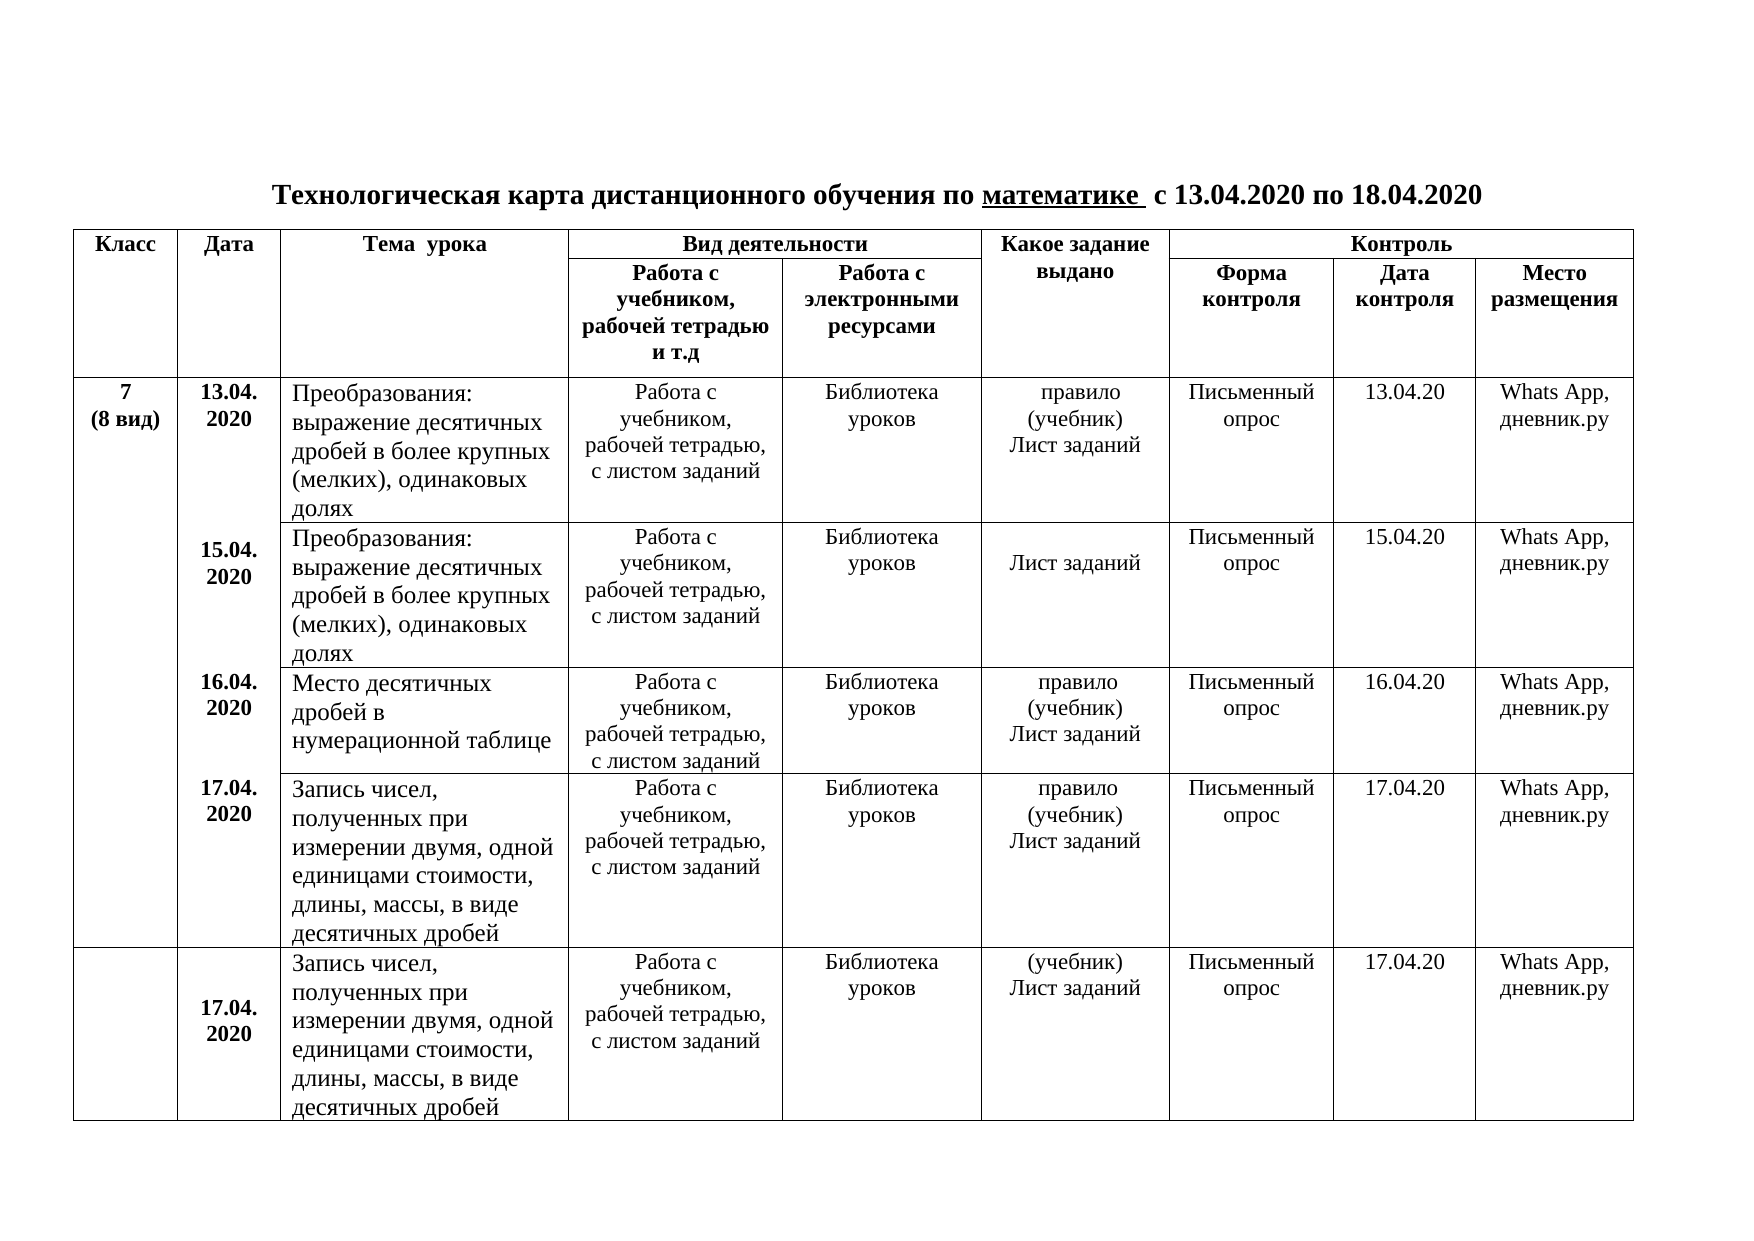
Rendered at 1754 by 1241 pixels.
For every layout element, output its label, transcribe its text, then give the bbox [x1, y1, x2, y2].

table_cell Письменный опрос [1170, 774, 1333, 947]
table_cell 7 (8 вид) [74, 378, 177, 947]
table_cell 17.04. 2020 [178, 948, 280, 1120]
table_cell Преобразования: выражение десятичных дробей в более крупных (мелких), одинаковых долях [281, 378, 568, 522]
table_cell Whats App, дневник.ру [1476, 378, 1633, 522]
table_header Дата [178, 230, 280, 377]
table_cell (учебник) Лист заданий [982, 948, 1169, 1120]
table_header Класс [74, 230, 177, 377]
table_cell 17.04.20 [1334, 948, 1475, 1120]
table_cell Библиотека уроков [783, 668, 981, 773]
table_cell Работа с учебником, рабочей тетрадью, с листом заданий [569, 774, 782, 947]
table_cell Запись чисел, полученных при измерении двумя, одной единицами стоимости, длины, массы, в виде десятичных дробей [281, 774, 568, 947]
table_cell Библиотека уроков [783, 774, 981, 947]
table_cell [74, 948, 177, 1120]
table_cell Письменный опрос [1170, 948, 1333, 1120]
table_cell Работа с электронными ресурсами [783, 259, 981, 377]
table_cell Whats App, дневник.ру [1476, 948, 1633, 1120]
table_cell Работа с учебником, рабочей тетрадью, с листом заданий [569, 948, 782, 1120]
table_cell Преобразования: выражение десятичных дробей в более крупных (мелких), одинаковых долях [281, 523, 568, 667]
table_cell 16.04.20 [1334, 668, 1475, 773]
table_cell Библиотека уроков [783, 378, 981, 522]
table_cell 17.04.20 [1334, 774, 1475, 947]
table_cell Работа с учебником, рабочей тетрадью, с листом заданий [569, 378, 782, 522]
table_cell Форма контроля [1170, 259, 1333, 377]
table_header Какое задание выдано [982, 230, 1169, 377]
table_header Контроль [1170, 230, 1633, 258]
table_cell 13.04. 2020 15.04. 2020 16.04. 2020 17.04. 2020 [178, 378, 280, 947]
text Технологическая карта дистанционного обучения по математике с 13.04.2020 по 18.04.2020 [118, 177, 1636, 211]
table_cell Дата контроля [1334, 259, 1475, 377]
table_cell 15.04.20 [1334, 523, 1475, 667]
table_cell Библиотека уроков [783, 523, 981, 667]
table_cell Библиотека уроков [783, 948, 981, 1120]
table_cell Письменный опрос [1170, 523, 1333, 667]
table_cell Запись чисел, полученных при измерении двумя, одной единицами стоимости, длины, массы, в виде десятичных дробей [281, 948, 568, 1120]
table_cell правило (учебник) Лист заданий [982, 668, 1169, 773]
table_cell Работа с учебником, рабочей тетрадью, с листом заданий [569, 668, 782, 773]
table_cell правило (учебник) Лист заданий [982, 378, 1169, 522]
table_cell Whats App, дневник.ру [1476, 774, 1633, 947]
table_cell Письменный опрос [1170, 378, 1333, 522]
table_header Тема урока [281, 230, 568, 377]
table_cell Whats App, дневник.ру [1476, 668, 1633, 773]
table_cell Лист заданий [982, 523, 1169, 667]
table_cell Работа с учебником, рабочей тетрадью, с листом заданий [569, 523, 782, 667]
table_cell Место размещения [1476, 259, 1633, 377]
table_cell Whats App, дневник.ру [1476, 523, 1633, 667]
table_cell Письменный опрос [1170, 668, 1333, 773]
table_cell 13.04.20 [1334, 378, 1475, 522]
table_header Вид деятельности [569, 230, 981, 258]
table_cell Место десятичных дробей в нумерационной таблице [281, 668, 568, 773]
table_cell правило (учебник) Лист заданий [982, 774, 1169, 947]
table_cell Работа с учебником, рабочей тетрадью и т.д [569, 259, 782, 377]
